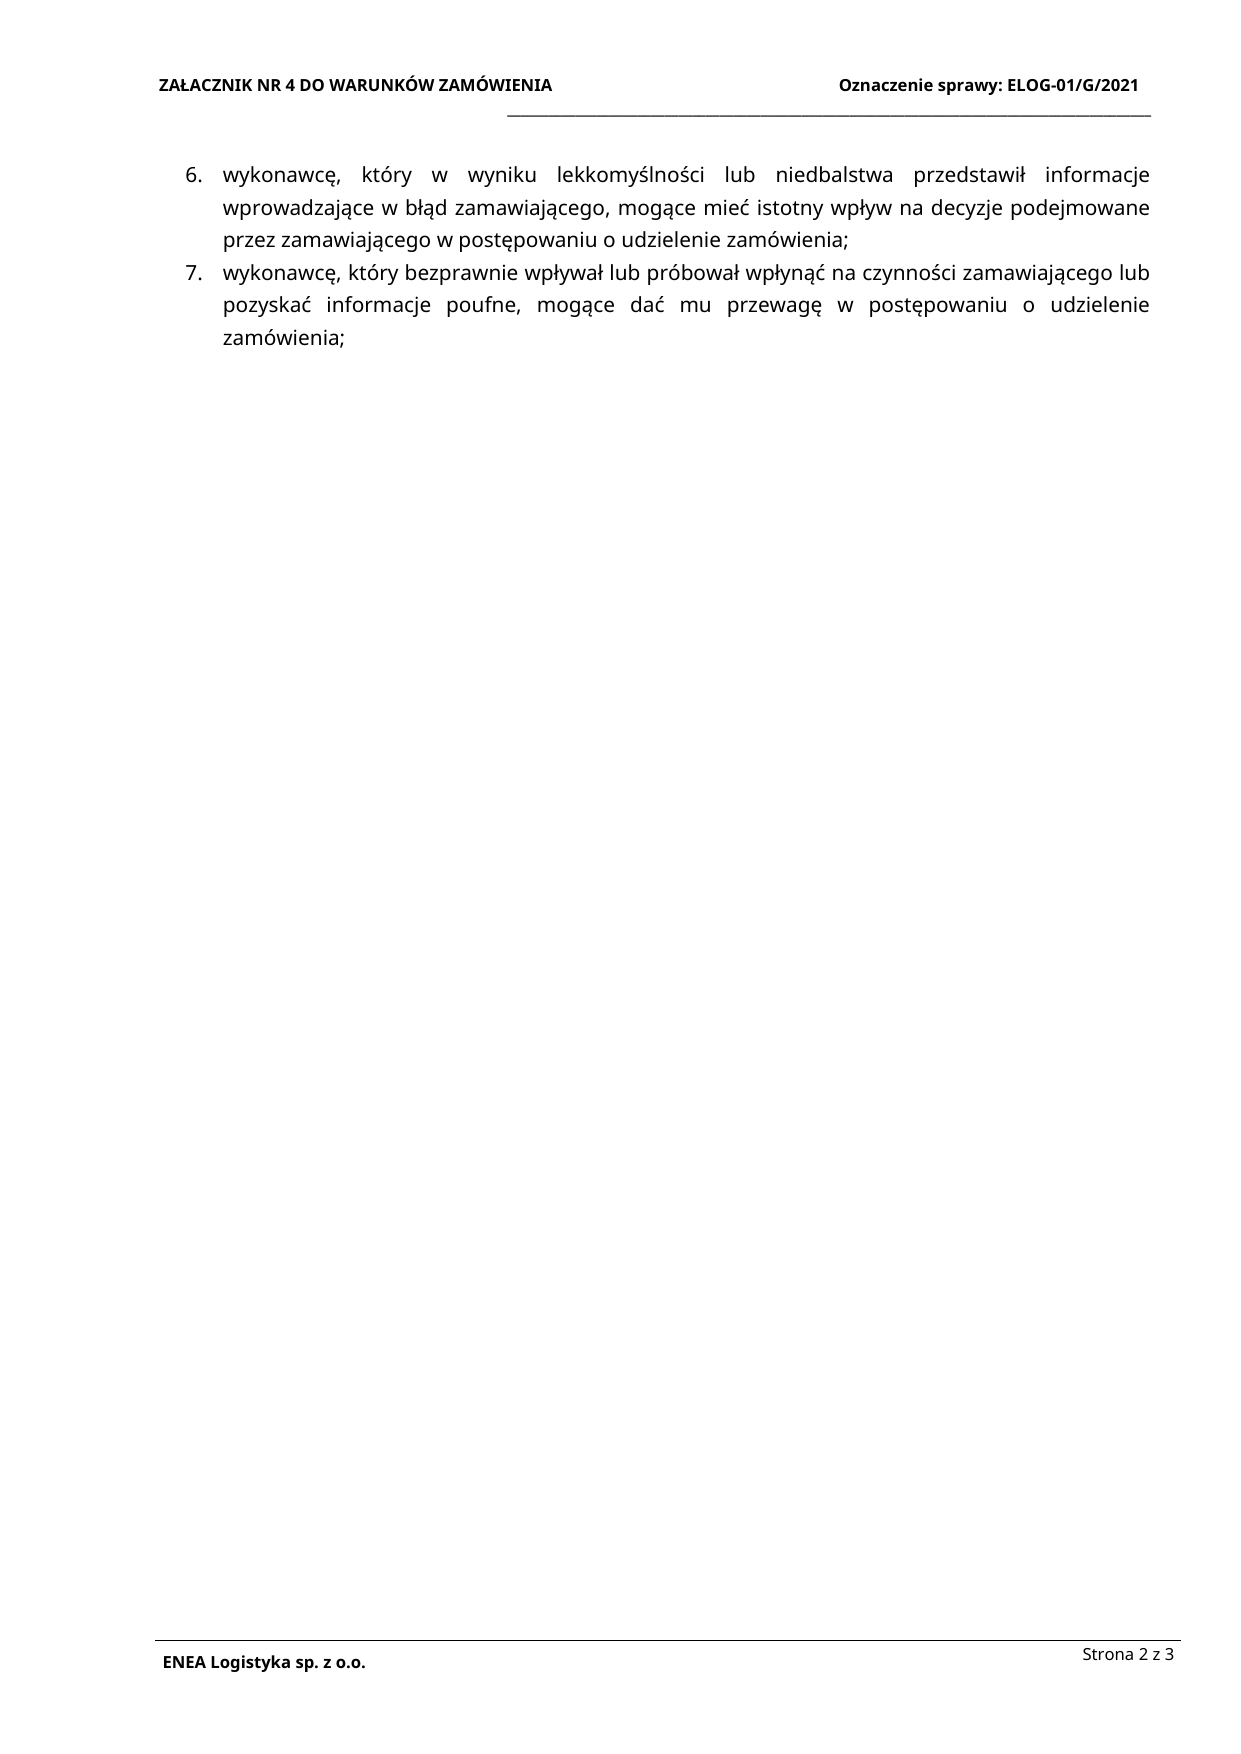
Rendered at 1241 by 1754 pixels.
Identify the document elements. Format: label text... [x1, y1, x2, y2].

list wykonawcę, który w wyniku lekkomyślności lub niedbalstwa przedstawił informacje wprowadzające w błąd zamawiającego, mogące mieć istotny wpływ na decyzje podejmowane przez zamawiającego w postępowaniu o udzielenie zamówienia; [185, 160, 1152, 254]
list wykonawcę, który bezprawnie wpływał lub próbował wpłynąć na czynności zamawiającego lub pozyskać informacje poufne, mogące dać mu przewagę w postępowaniu o udzielenie zamówienia; [185, 258, 1152, 352]
